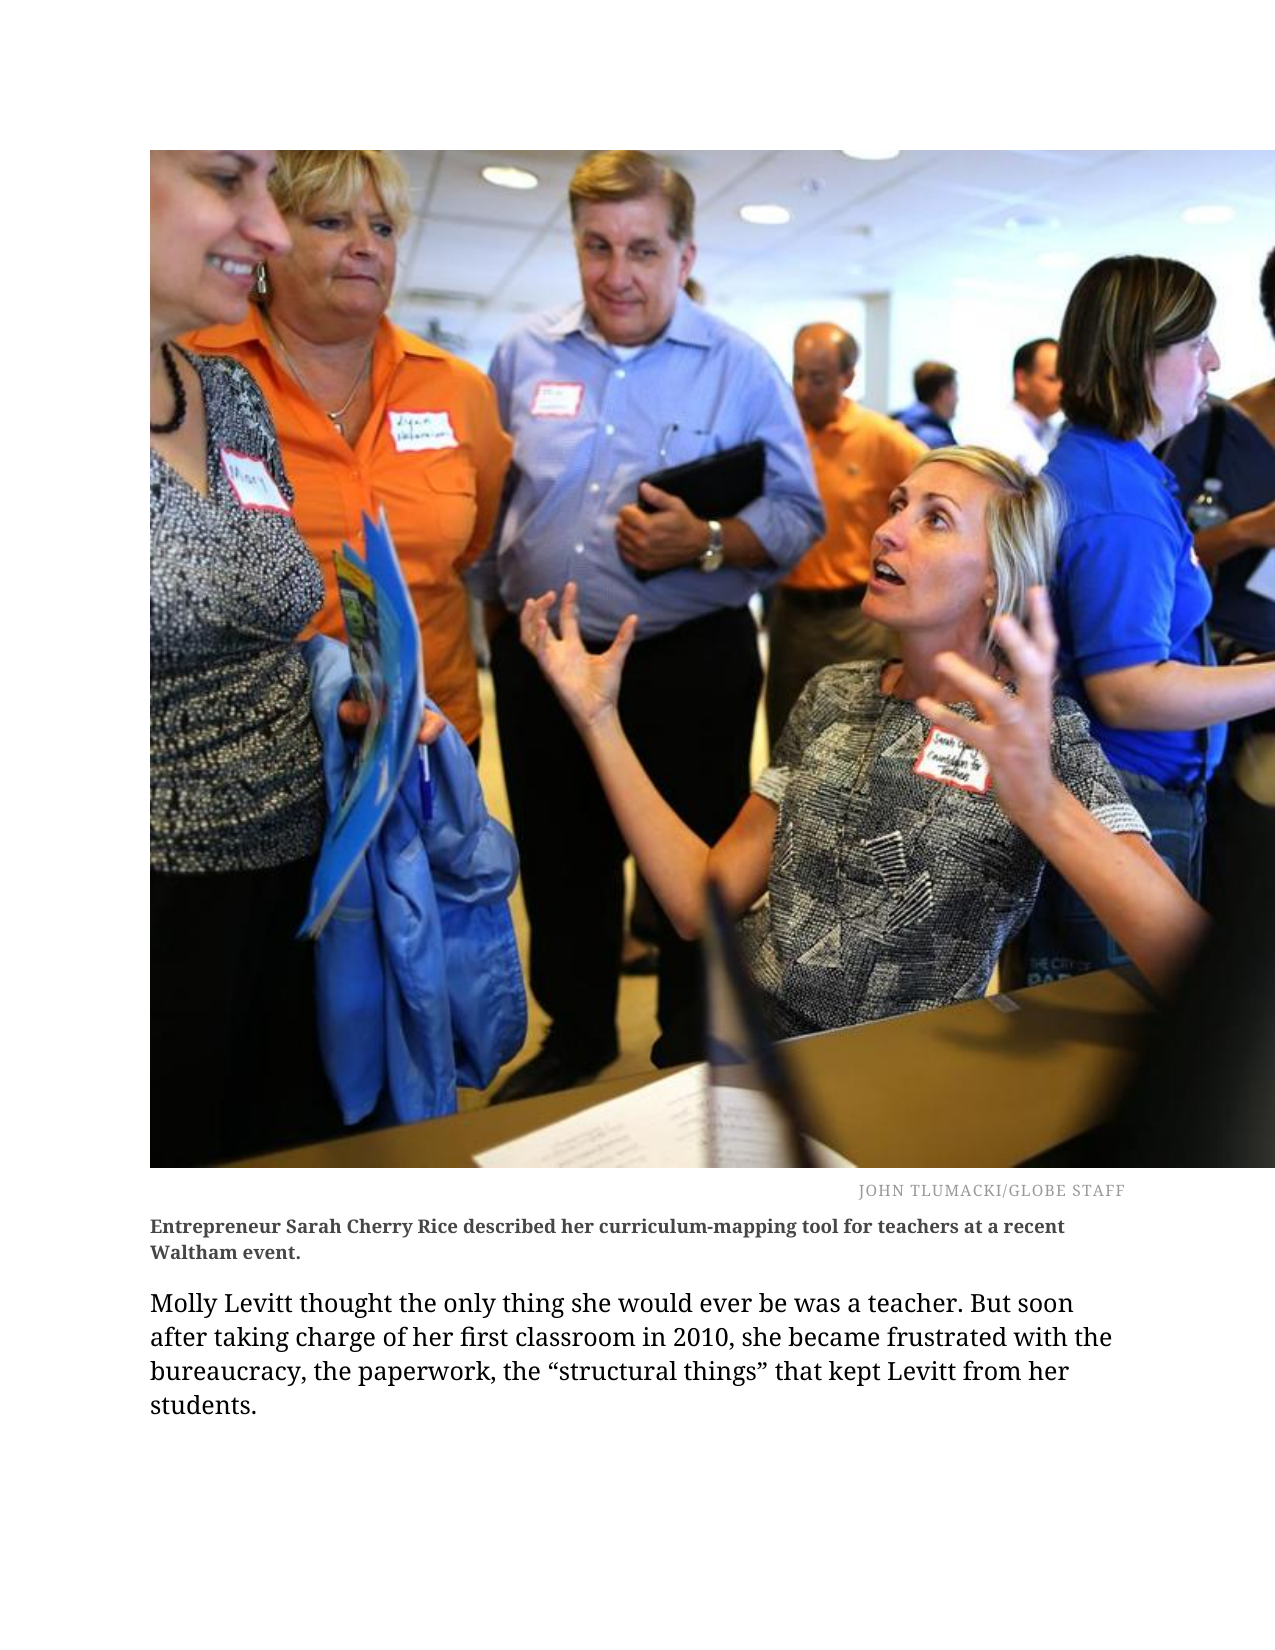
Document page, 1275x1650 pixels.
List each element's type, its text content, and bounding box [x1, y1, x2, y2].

text Entrepreneur Sarah Cherry Rice described her curriculum-mapping tool for teachers at a recent Waltham event. [150, 1214, 1125, 1265]
picture [150, 150, 1275, 1168]
text Molly Levitt thought the only thing she would ever be was a teacher. But soon after taking charge of her first classroom in 2010, she became frustrated with the bureaucracy, the paperwork, the “structural things” that kept Levitt from her students. [150, 1286, 1125, 1422]
text JOHN TLUMACKI/GLOBE STAFF [150, 1180, 1125, 1201]
